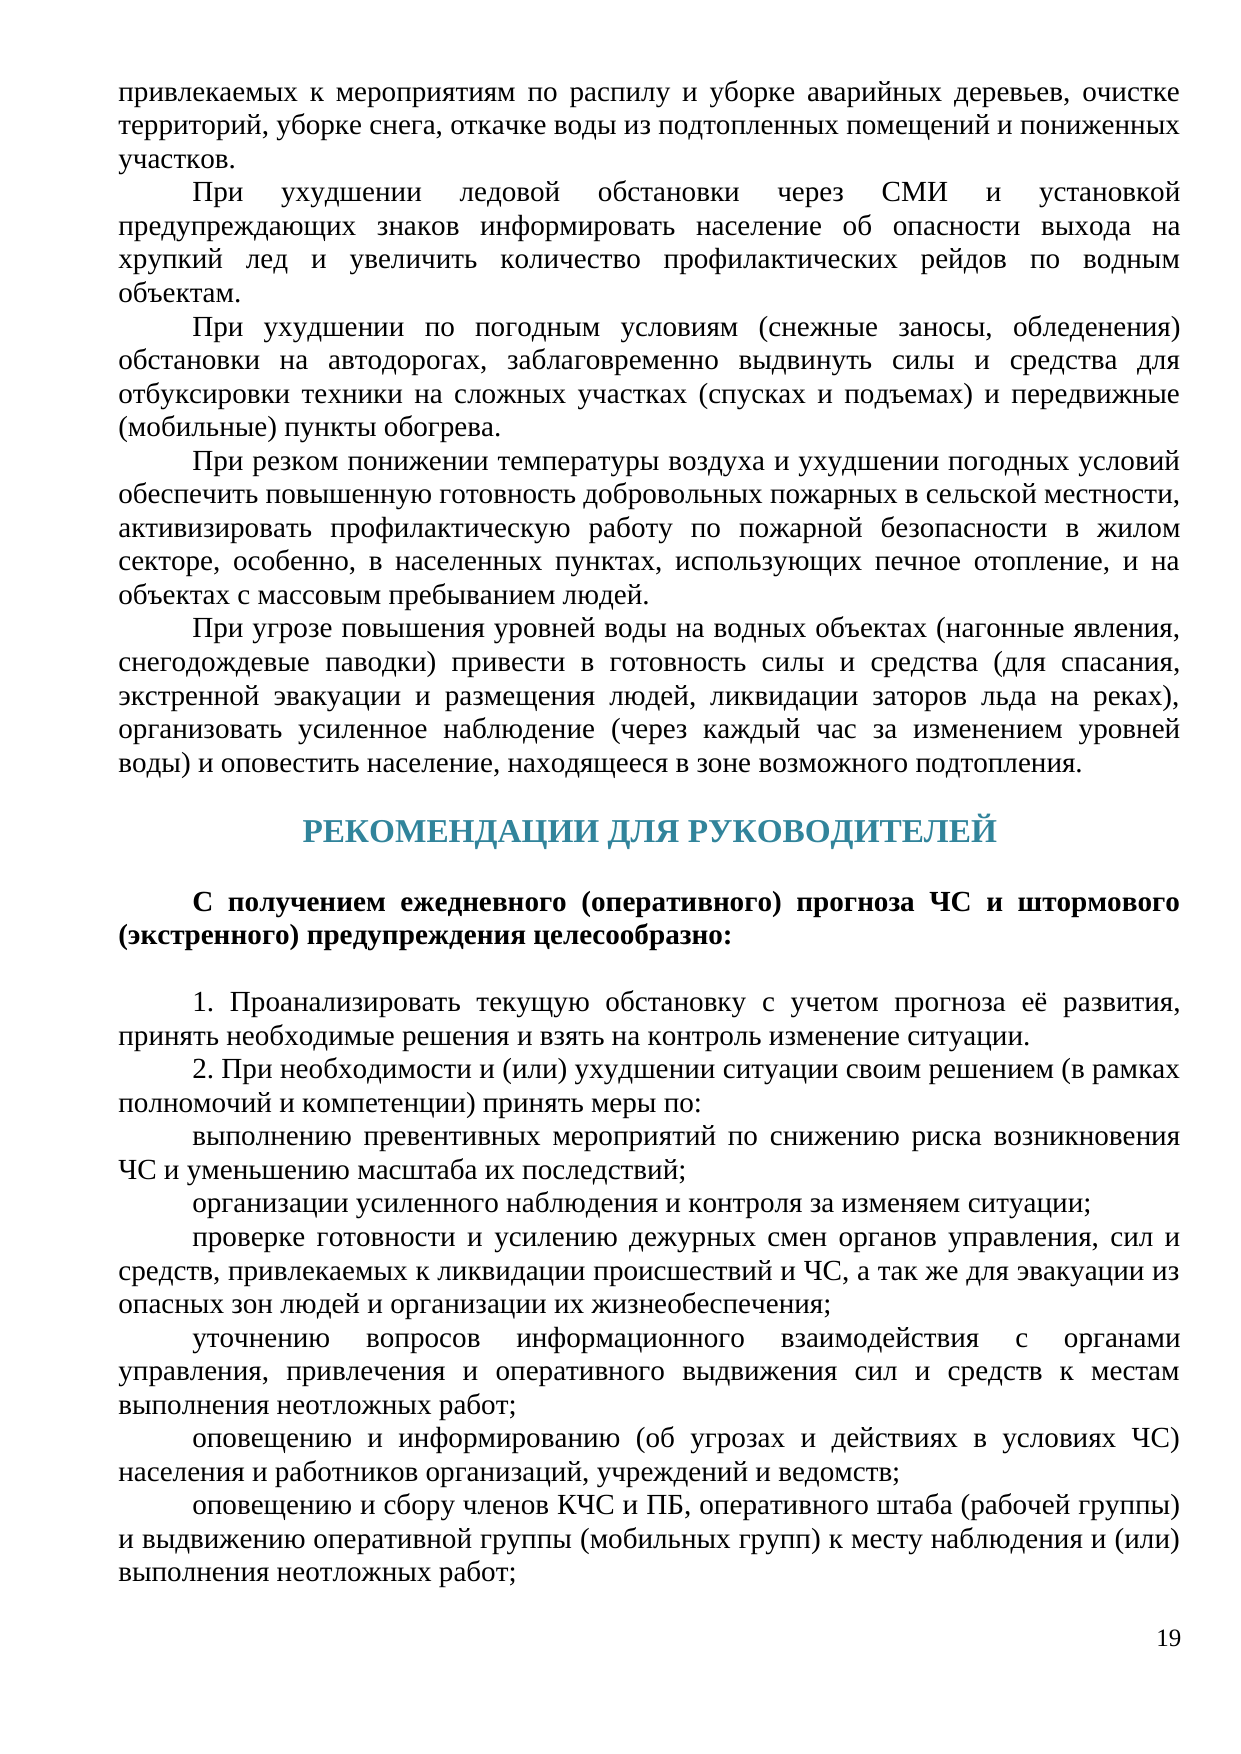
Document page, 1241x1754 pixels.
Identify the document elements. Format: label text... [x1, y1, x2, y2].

text При ухудшении ледовой обстановки через СМИ и установкой предупреждающих знаков информировать население об опасности выхода на хрупкий лед и увеличить количество профилактических рейдов по водным объектам. [118, 174, 1181, 309]
text При угрозе повышения уровней воды на водных объектах (нагонные явления, снегодождевые паводки) привести в готовность силы и средства (для спасания, экстренной эвакуации и размещения людей, ликвидации заторов льда на реках), организовать усиленное наблюдение (через каждый час за изменением уровней воды) и оповестить население, находящееся в зоне возможного подтопления. [118, 611, 1181, 778]
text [118, 74, 1181, 174]
text оповещению и информированию (об угрозах и действиях в условиях ЧС) населения и работников организаций, учреждений и ведомств; [118, 1420, 1181, 1487]
text При ухудшении по погодным условиям (снежные заносы, обледенения) обстановки на автодорогах, заблаговременно выдвинуть силы и средства для отбуксировки техники на сложных участках (спусках и подъемах) и передвижные (мобильные) пункты обогрева. [118, 309, 1181, 443]
text организации усиленного наблюдения и контроля за изменяем ситуации; [118, 1186, 1181, 1219]
text проверке готовности и усилению дежурных смен органов управления, сил и средств, привлекаемых к ликвидации происшествий и ЧС, а так же для эвакуации из опасных зон людей и организации их жизнеобеспечения; [118, 1219, 1181, 1320]
text выполнению превентивных мероприятий по снижению риска возникновения ЧС и уменьшению масштаба их последствий; [118, 1118, 1181, 1186]
text 1. Проанализировать текущую обстановку с учетом прогноза её развития, принять необходимые решения и взять на контроль изменение ситуации. [118, 984, 1181, 1051]
text уточнению вопросов информационного взаимодействия с органами управления, привлечения и оперативного выдвижения сил и средств к местам выполнения неотложных работ; [118, 1320, 1181, 1420]
text РЕКОМЕНДАЦИИ ДЛЯ РУКОВОДИТЕЛЕЙ [118, 812, 1181, 850]
text 2. При необходимости и (или) ухудшении ситуации своим решением (в рамках полномочий и компетенции) принять меры по: [118, 1051, 1181, 1118]
text При резком понижении температуры воздуха и ухудшении погодных условий обеспечить повышенную готовность добровольных пожарных в сельской местности, активизировать профилактическую работу по пожарной безопасности в жилом секторе, особенно, в населенных пунктах, использующих печное отопление, и на объектах с массовым пребыванием людей. [118, 443, 1181, 611]
text оповещению и сбору членов КЧС и ПБ, оперативного штаба (рабочей группы) и выдвижению оперативной группы (мобильных групп) к месту наблюдения и (или) выполнения неотложных работ; [118, 1487, 1181, 1588]
text С получением ежедневного (оперативного) прогноза ЧС и штормового (экстренного) предупреждения целесообразно: [118, 884, 1181, 951]
